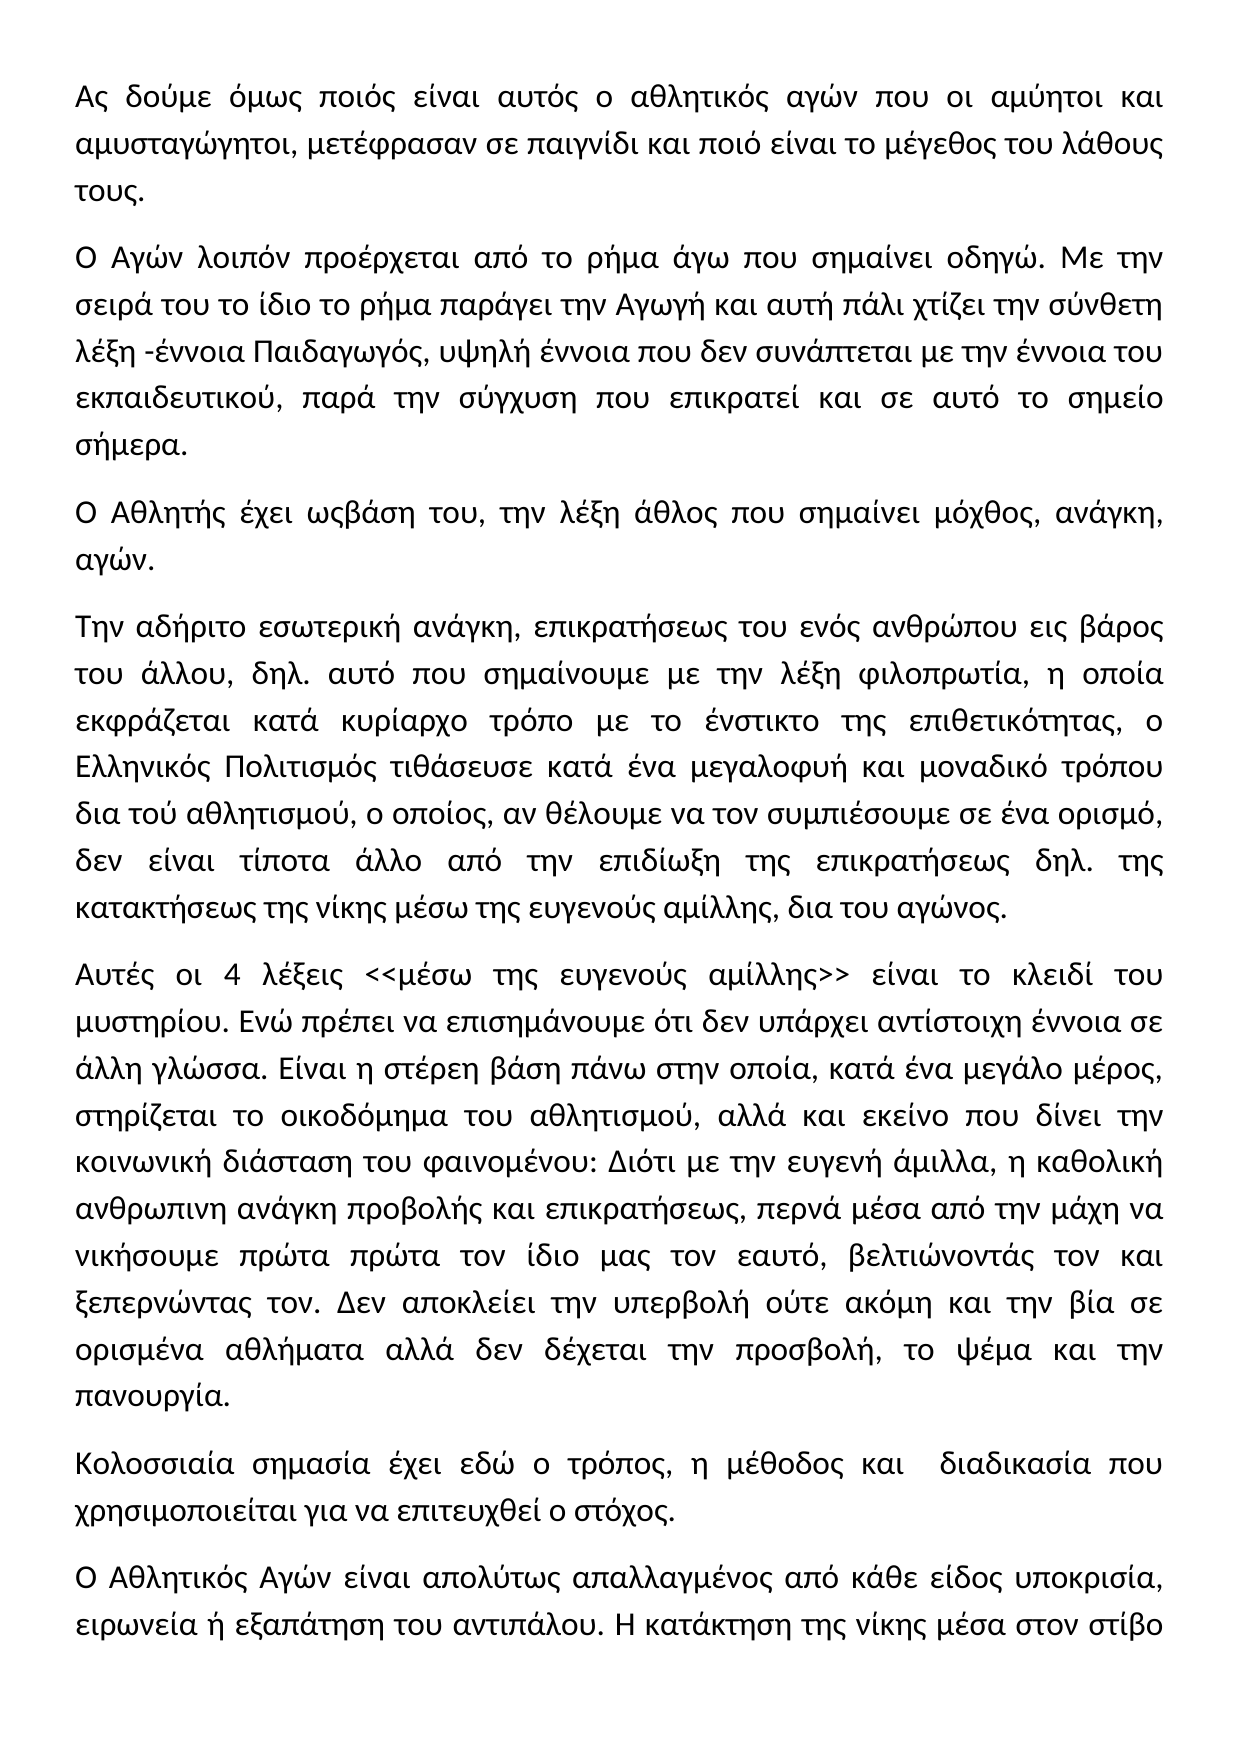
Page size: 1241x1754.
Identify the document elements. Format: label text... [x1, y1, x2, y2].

text Ο Αγών λοιπόν προέρχεται από το ρήμα άγω που σημαίνει οδηγώ. Με την σειρά του το ίδιο το ρήμα παράγει την Αγωγή και αυτή πάλι χτίζει την σύνθετη λέξη -έννοια Παιδαγωγός, υψηλή έννοια που δεν συνάπτεται με την έννοια του εκπαιδευτικού, παρά την σύγχυση που επικρατεί και σε αυτό το σημείο σήμερα. [75, 236, 1165, 464]
text Ας δούμε όμως ποιός είναι αυτός ο αθλητικός αγών που οι αμύητοι και αμυσταγώγητοι, μετέφρασαν σε παιγνίδι και ποιό είναι το μέγεθος του λάθους τους. [75, 75, 1165, 209]
text Ο Αθλητής έχει ωςβάση του, την λέξη άθλος που σημαίνει μόχθος, ανάγκη, αγών. [75, 491, 1165, 578]
text Κολοσσιαία σημασία έχει εδώ ο τρόπος, η μέθοδος και διαδικασία που χρησιμοποιείται για να επιτευχθεί ο στόχος. [75, 1442, 1165, 1529]
text Αυτές οι 4 λέξεις <<μέσω της ευγενούς αμίλλης>> είναι το κλειδί του μυστηρίου. Ενώ πρέπει να επισημάνουμε ότι δεν υπάρχει αντίστοιχη έννοια σε άλλη γλώσσα. Είναι η στέρεη βάση πάνω στην οποία, κατά ένα μεγάλο μέρος, στηρίζεται το οικοδόμημα του αθλητισμού, αλλά και εκείνο που δίνει την κοινωνική διάσταση του φαινομένου: Διότι με την ευγενή άμιλλα, η καθολική ανθρωπινη ανάγκη προβολής και επικρατήσεως, περνά μέσα από την μάχη να νικήσουμε πρώτα πρώτα τον ίδιο μας τον εαυτό, βελτιώνοντάς τον και ξεπερνώντας τον. Δεν αποκλείει την υπερβολή ούτε ακόμη και την βία σε ορισμένα αθλήματα αλλά δεν δέχεται την προσβολή, το ψέμα και την πανουργία. [75, 953, 1165, 1415]
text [75, 1556, 1165, 1644]
text Την αδήριτο εσωτερική ανάγκη, επικρατήσεως του ενός ανθρώπου εις βάρος του άλλου, δηλ. αυτό που σημαίνουμε με την λέξη φιλοπρωτία, η οποία εκφράζεται κατά κυρίαρχο τρόπο με το ένστικτο της επιθετικότητας, ο Ελληνικός Πολιτισμός τιθάσευσε κατά ένα μεγαλοφυή και μοναδικό τρόπου δια τού αθλητισμού, ο οποίος, αν θέλουμε να τον συμπιέσουμε σε ένα ορισμό, δεν είναι τίποτα άλλο από την επιδίωξη της επικρατήσεως δηλ. της κατακτήσεως της νίκης μέσω της ευγενούς αμίλλης, δια του αγώνος. [75, 605, 1165, 927]
